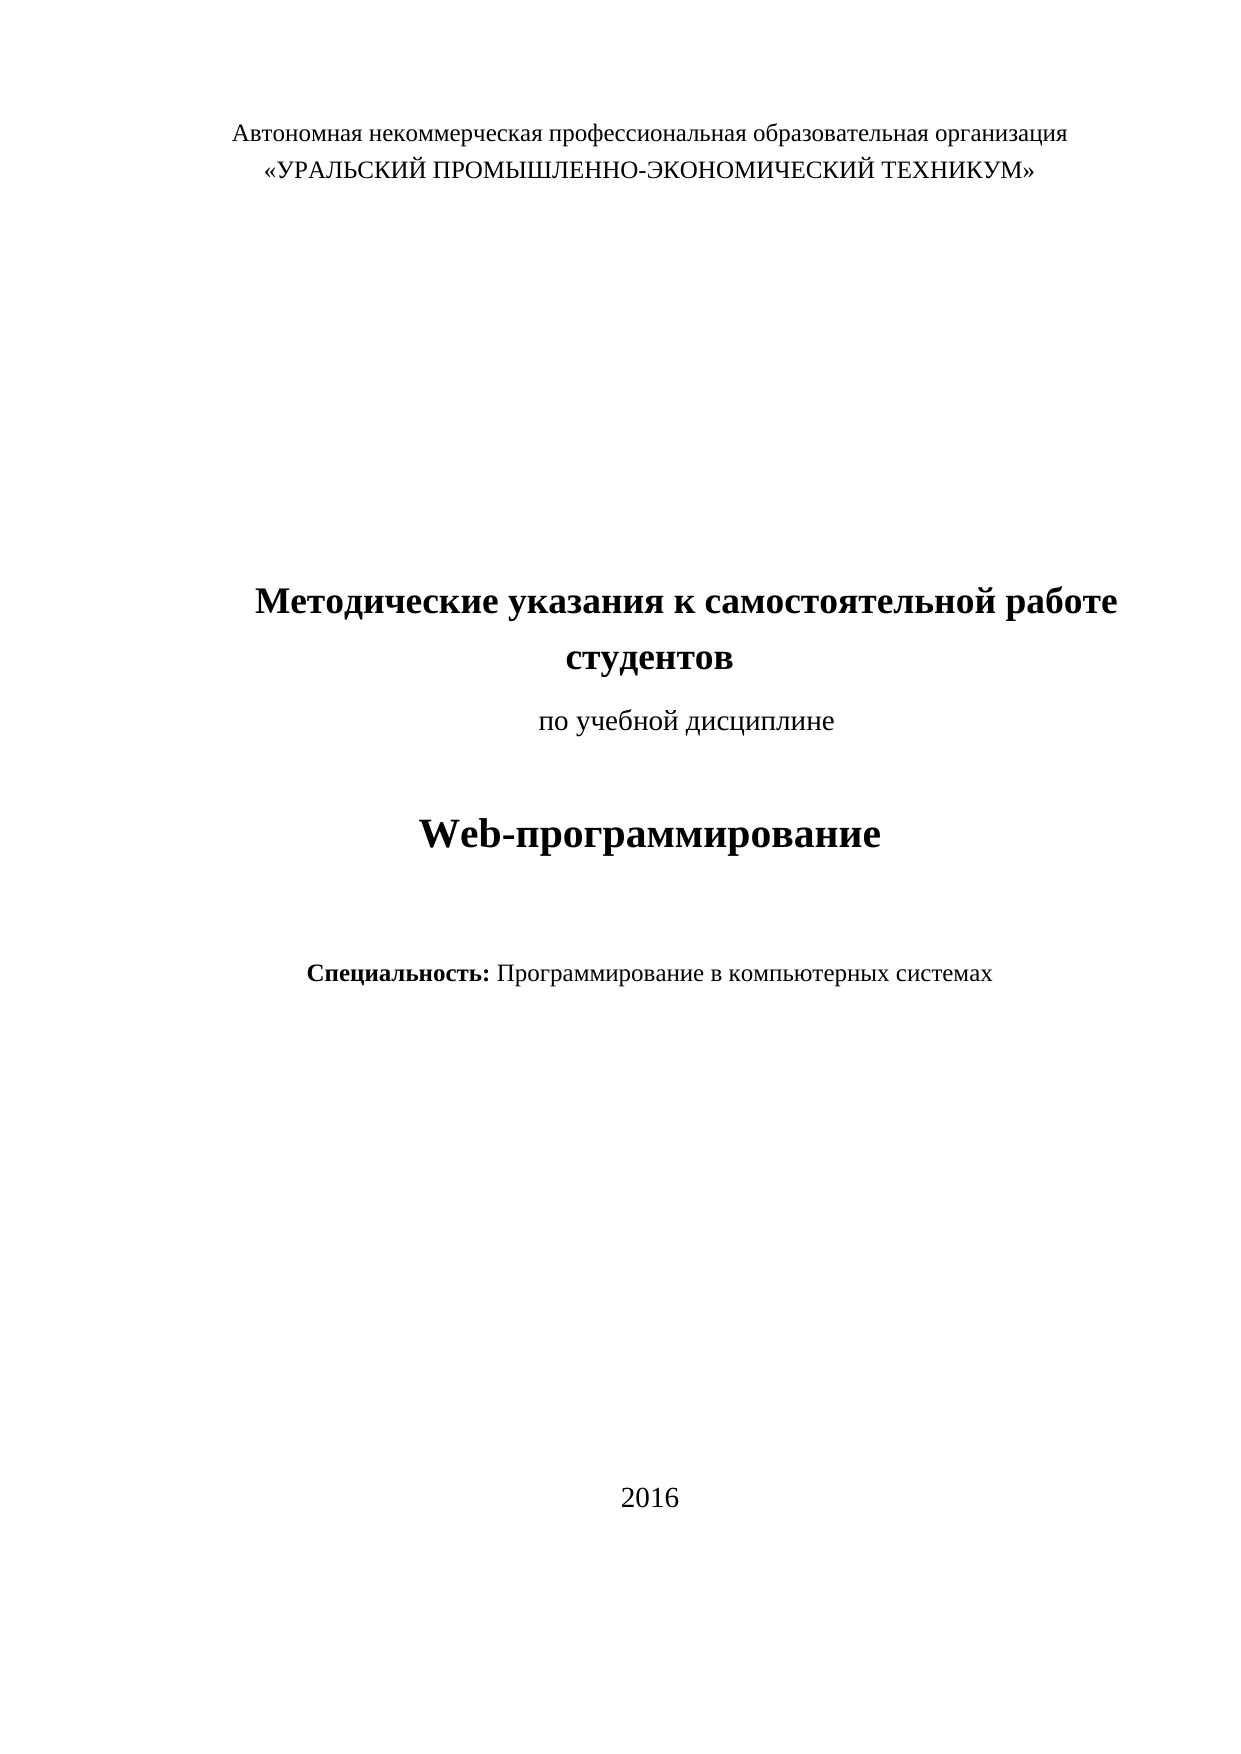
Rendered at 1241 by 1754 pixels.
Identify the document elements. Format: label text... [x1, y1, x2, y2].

text Автономная некоммерческая профессиональная образовательная организация [148, 118, 1152, 147]
text Web-программирование [148, 808, 1152, 856]
text Специальность: Программирование в компьютерных системах [148, 958, 1152, 987]
text «УРАЛЬСКИЙ ПРОМЫШЛЕННО-ЭКОНОМИЧЕСКИЙ ТЕХНИКУМ» [148, 155, 1152, 184]
text 2016 [148, 1480, 1152, 1514]
text Методические указания к самостоятельной работе студентов [148, 578, 1152, 677]
text по учебной дисциплине [148, 703, 1152, 736]
